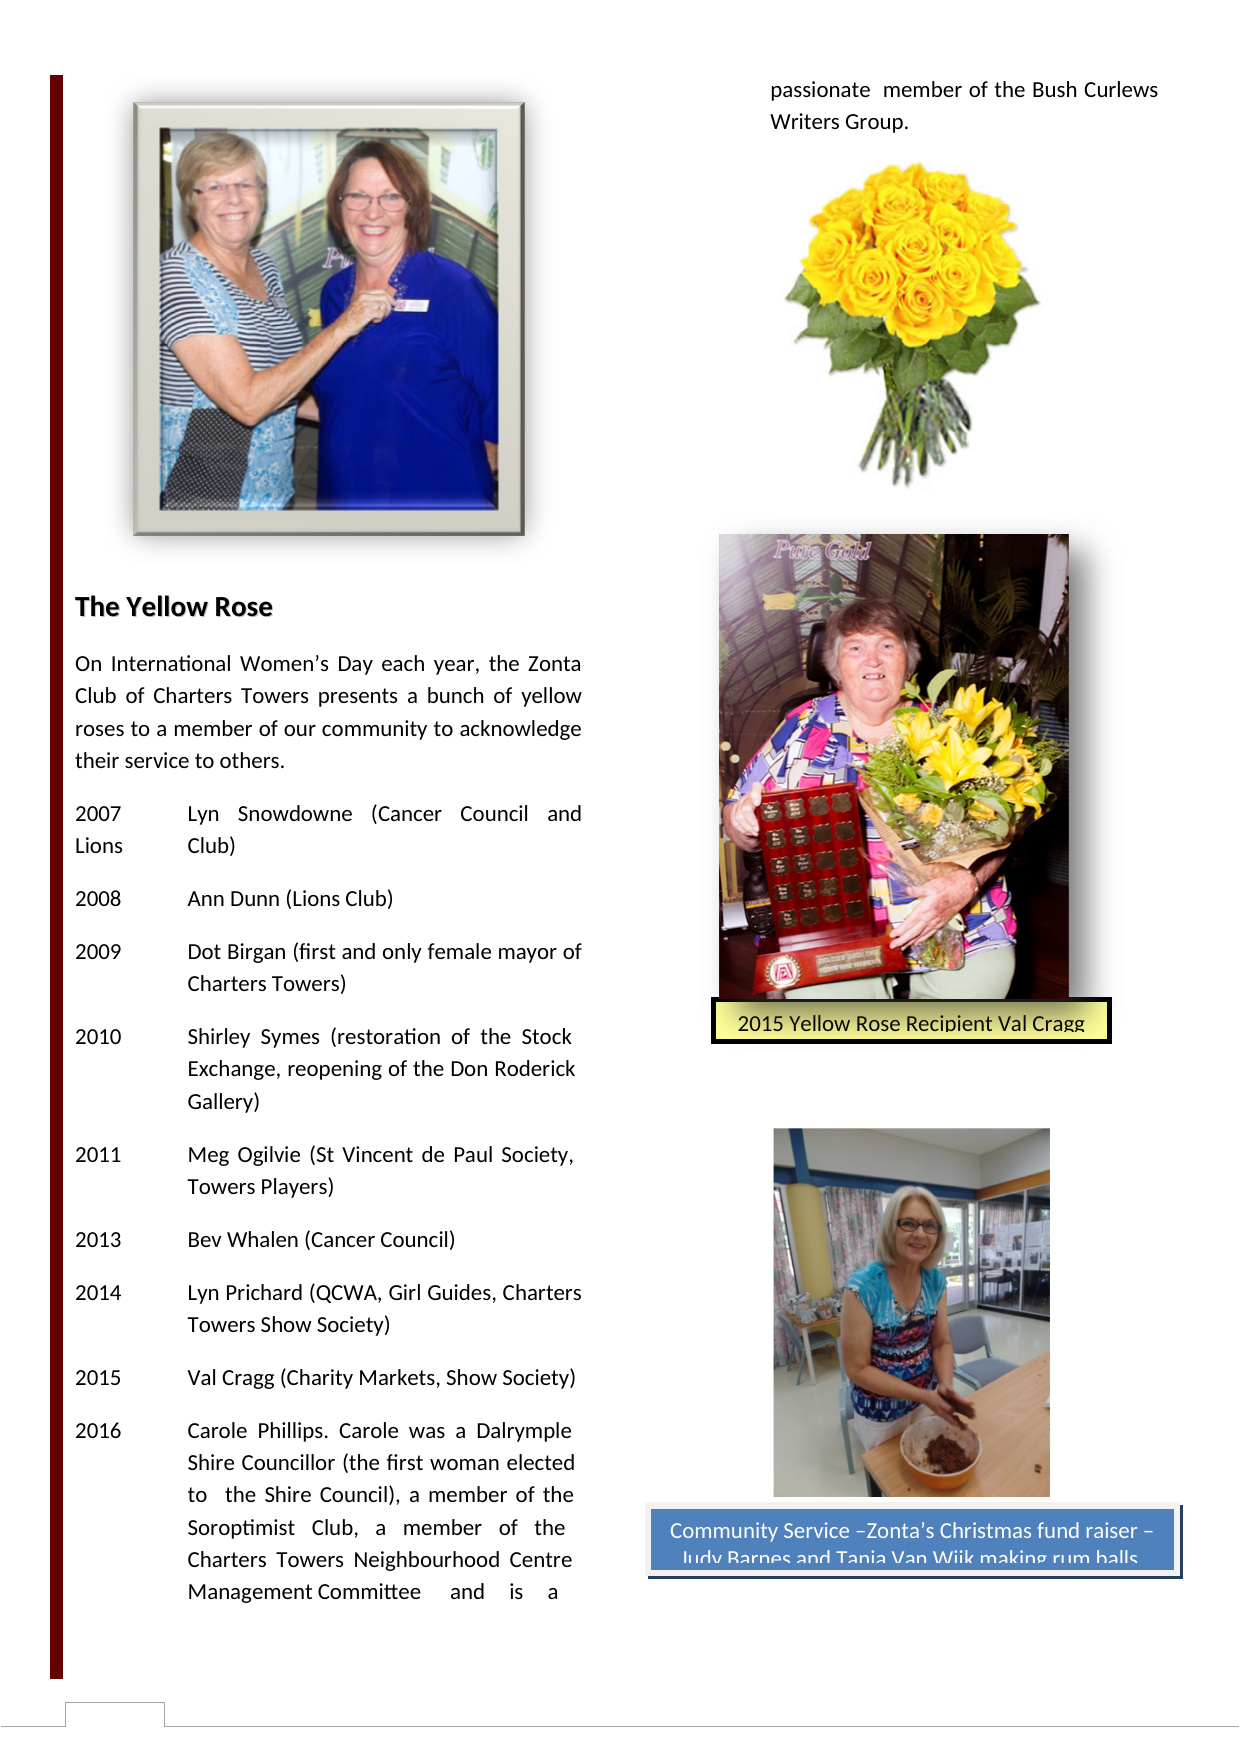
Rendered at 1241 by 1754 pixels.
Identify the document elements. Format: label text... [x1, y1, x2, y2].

text 2013 Bev Whalen (Cancer Council) [75, 1225, 583, 1253]
text 2015 Val Cragg (Charity Markets, Show Society) [75, 1363, 583, 1391]
text 2008 Ann Dunn (Lions Club) [75, 884, 583, 912]
picture [747, 160, 1076, 489]
text On International Women’s Day each year, the Zonta Club of Charters Towers presents a bunch of yellow roses to a member of our community to acknowledge their service to others. [75, 649, 583, 774]
text 2011 Meg Ogilvie (St Vincent de Paul Society, Towers Players) [75, 1140, 583, 1200]
text 2016 Carole Phillips. Carole was a Dalrymple Shire Councillor (the first woman elected to the Shire Council), a member of the Soroptimist Club, a member of the Charters Towers Neighbourhood Centre Management Committee and is a passionate member of the Bush Curlews Writers Group. [658, 75, 1165, 135]
text The Yellow Rose [75, 588, 583, 623]
picture [774, 1129, 1050, 1497]
text 2007 Lyn Snowdowne (Cancer Council and Lions Club) [75, 799, 583, 859]
text 2010 Shirley Symes (restoration of the Stock Exchange, reopening of the Don Roderick Gallery) [75, 1022, 583, 1115]
text 2014 Lyn Prichard (QCWA, Girl Guides, Charters Towers Show Society) [75, 1278, 583, 1338]
text 2016 Carole Phillips. Carole was a Dalrymple Shire Councillor (the first woman elected to the Shire Council), a member of the Soroptimist Club, a member of the Charters Towers Neighbourhood Centre Management Committee and is a passionate member of the Bush Curlews Writers Group. [75, 1416, 583, 1605]
picture [103, 74, 554, 563]
text 2009 Dot Birgan (first and only female mayor of Charters Towers) [75, 937, 583, 997]
picture [698, 513, 1125, 1051]
